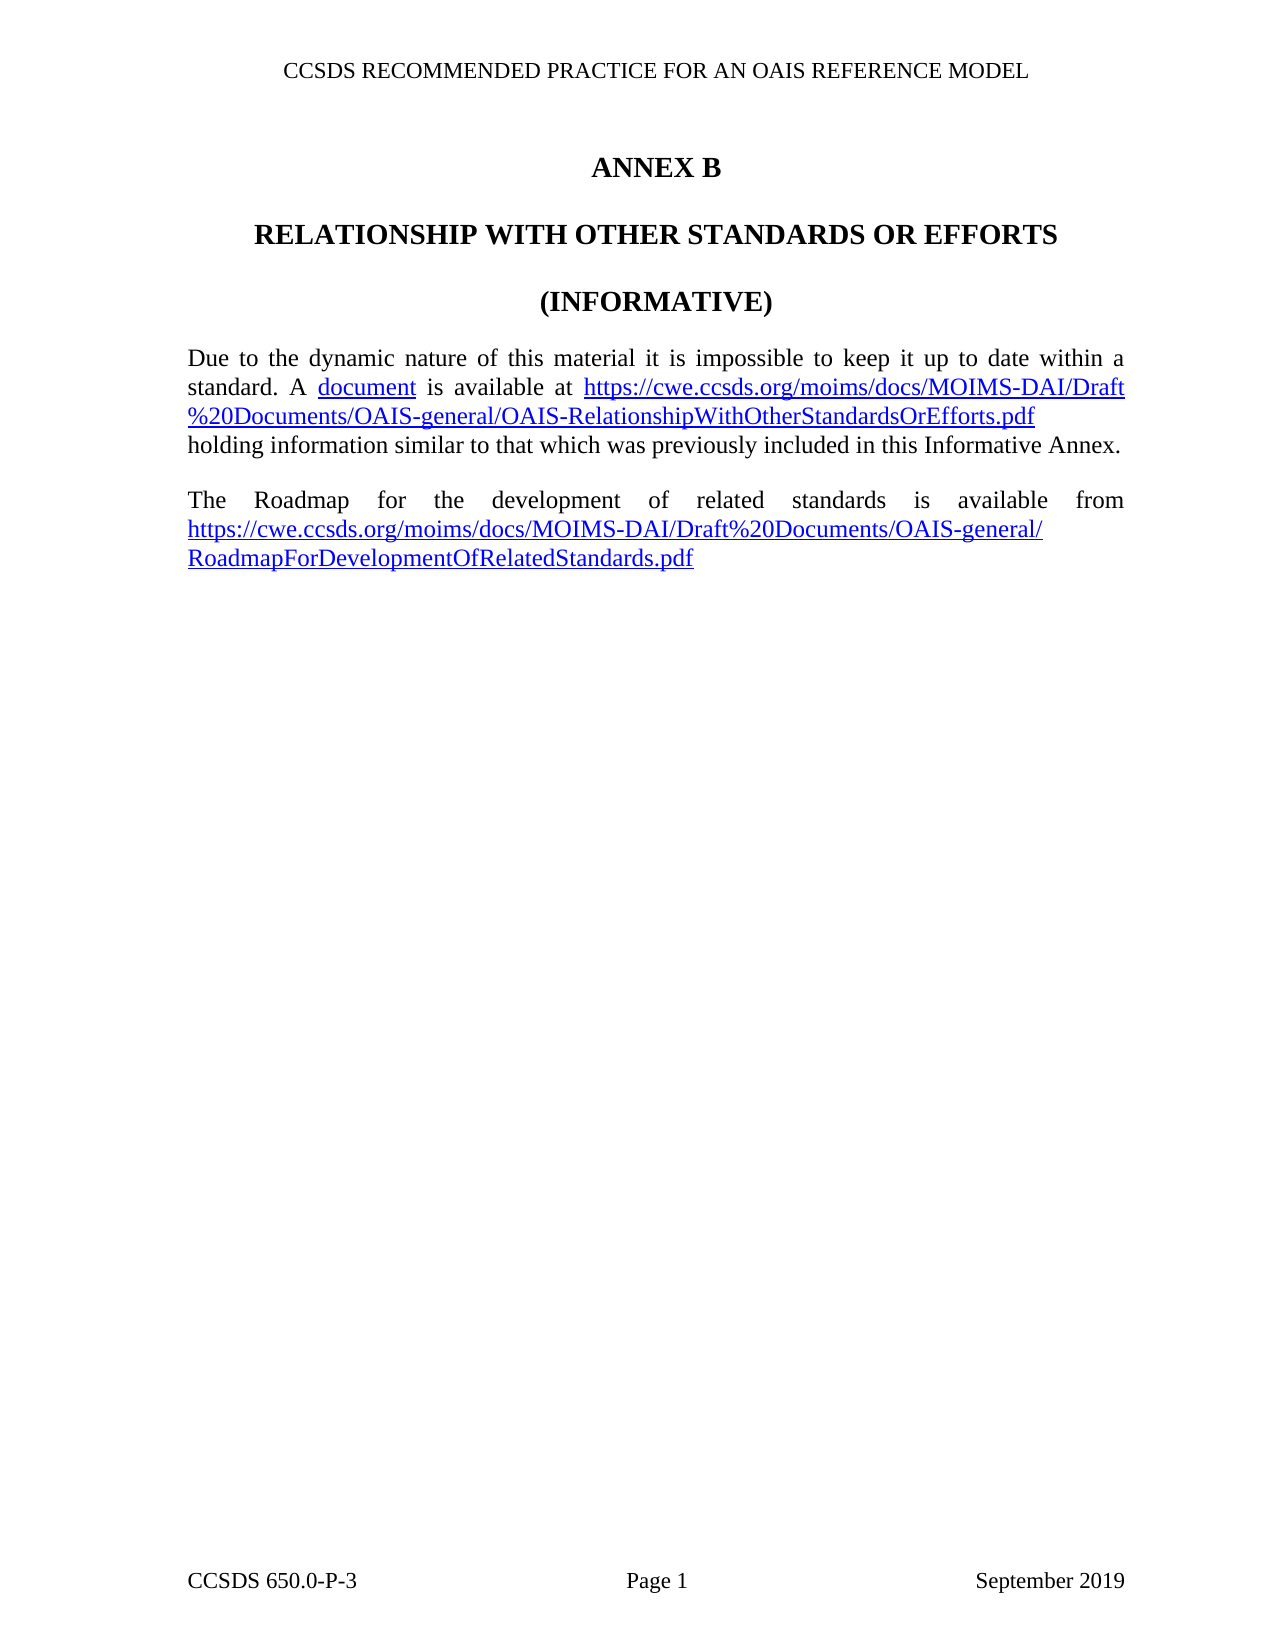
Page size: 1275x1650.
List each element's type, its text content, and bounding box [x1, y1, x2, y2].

text Due to the dynamic nature of this material it is impossible to keep it up to date within a standard. A document is available at https://cwe.ccsds.org/moims/docs/MOIMS-DAI/Draft%20Documents/OAIS-general/OAIS-RelationshipWithOtherStandardsOrEfforts.pdf holding information similar to that which was previously included in this Informative Annex. [187, 343, 1125, 459]
subtitle Relationship with other Standards or Efforts (Informative) [187, 150, 1125, 318]
text The Roadmap for the development of related standards is available from https://cwe.ccsds.org/moims/docs/MOIMS-DAI/Draft%20Documents/OAIS-general/RoadmapForDevelopmentOfRelatedStandards.pdf [187, 484, 1125, 572]
